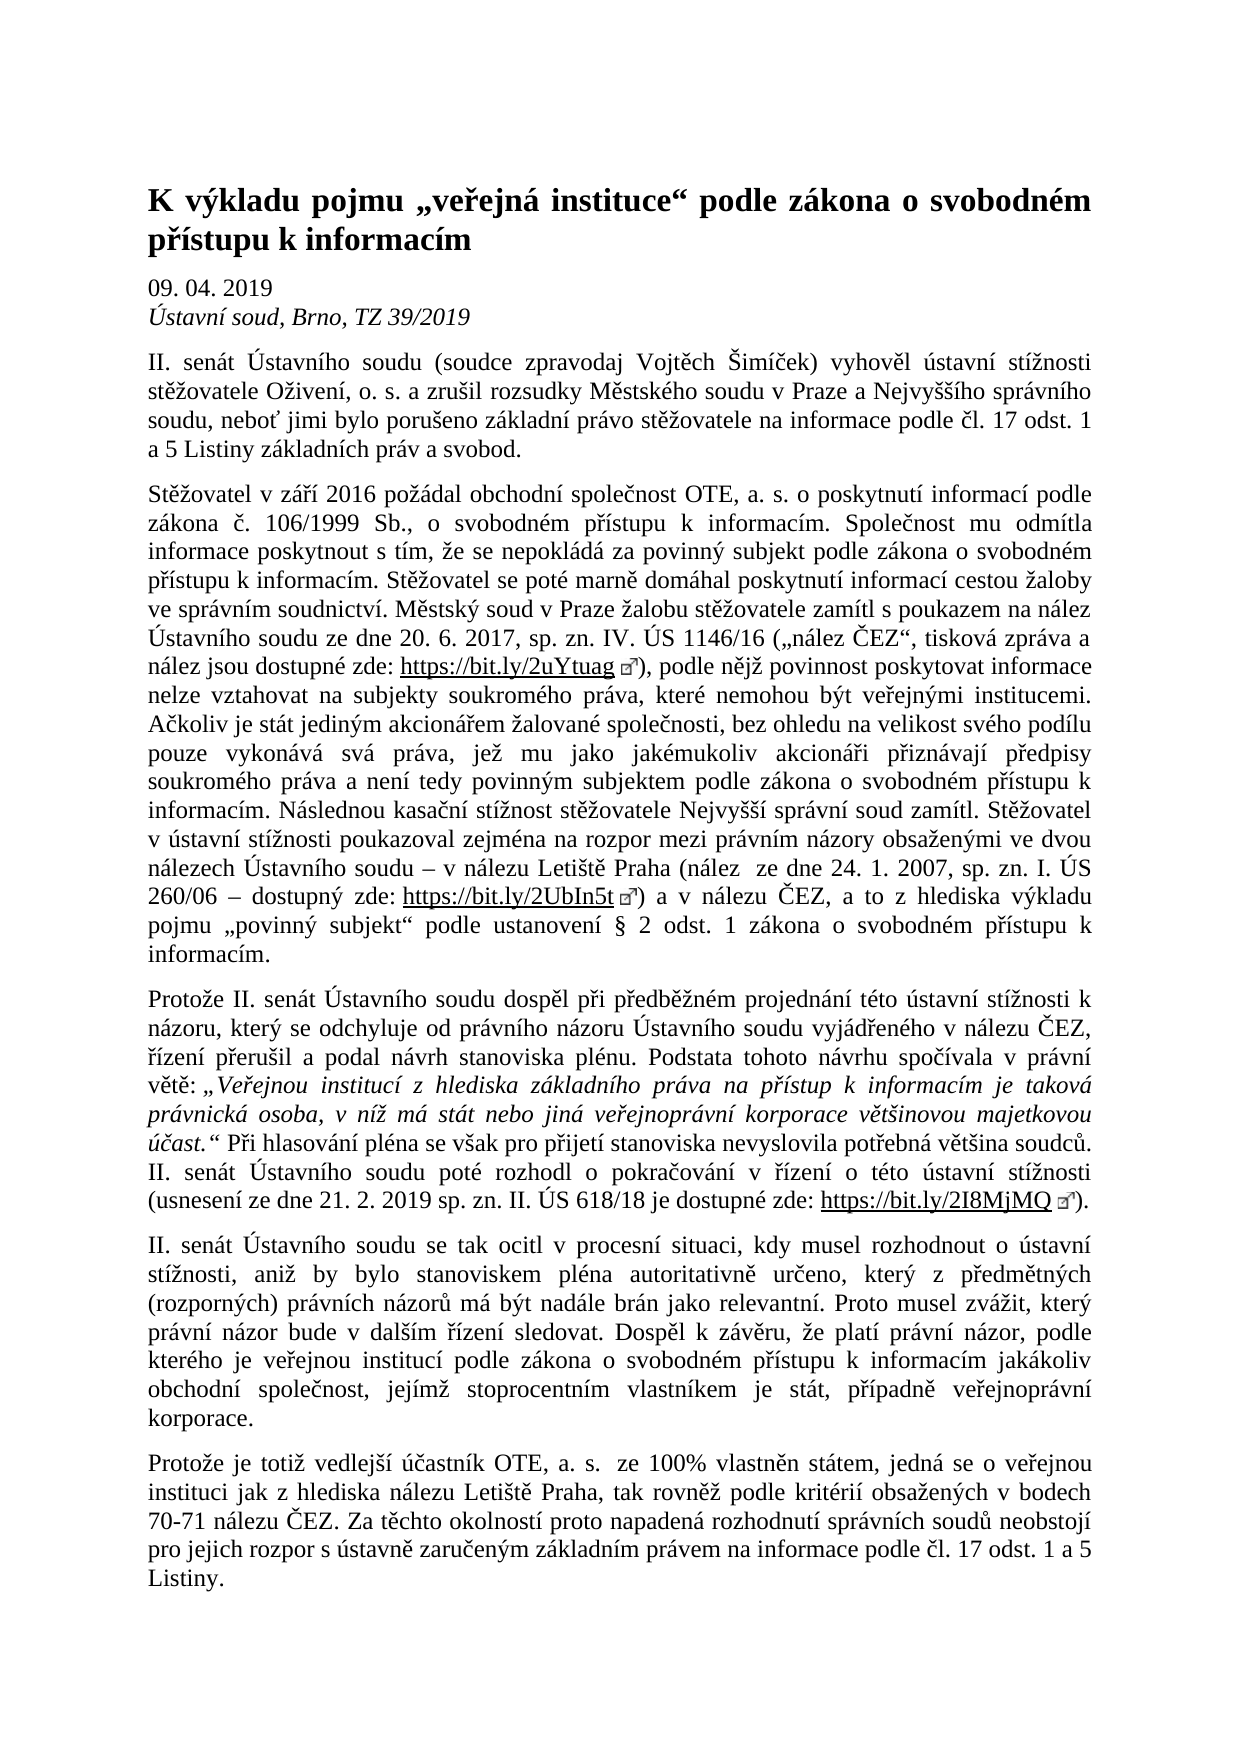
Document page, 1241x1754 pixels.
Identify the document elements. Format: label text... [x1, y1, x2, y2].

text II. senát Ústavního soudu (soudce zpravodaj Vojtěch Šimíček) vyhověl ústavní stížnosti stěžovatele Oživení, o. s. a zrušil rozsudky Městského soudu v Praze a Nejvyššího správního soudu, neboť jimi bylo porušeno základní právo stěžovatele na informace podle čl. 17 odst. 1 a 5 Listiny základních práv a svobod. [148, 347, 1093, 462]
text Protože je totiž vedlejší účastník OTE, a. s. ze 100% vlastněn státem, jedná se o veřejnou instituci jak z hlediska nálezu Letiště Praha, tak rovněž podle kritérií obsažených v bodech 70-71 nálezu ČEZ. Za těchto okolností proto napadená rozhodnutí správních soudů neobstojí pro jejich rozpor s ústavně zaručeným základním právem na informace podle čl. 17 odst. 1 a 5 Listiny. [148, 1448, 1093, 1592]
picture [620, 888, 637, 905]
text Stěžovatel v září 2016 požádal obchodní společnost OTE, a. s. o poskytnutí informací podle zákona č. 106/1999 Sb., o svobodném přístupu k informacím. Společnost mu odmítla informace poskytnout s tím, že se nepokládá za povinný subjekt podle zákona o svobodném přístupu k informacím. Stěžovatel se poté marně domáhal poskytnutí informací cestou žaloby ve správním soudnictví. Městský soud v Praze žalobu stěžovatele zamítl s poukazem na nález Ústavního soudu ze dne 20. 6. 2017, sp. zn. IV. ÚS 1146/16 („nález ČEZ“, tisková zpráva a nález jsou dostupné zde: https://bit.ly/2uYtuag ), podle nějž povinnost poskytovat informace nelze vztahovat na subjekty soukromého práva, které nemohou být veřejnými institucemi. Ačkoliv je stát jediným akcionářem žalované společnosti, bez ohledu na velikost svého podílu pouze vykonává svá práva, jež mu jako jakémukoliv akcionáři přiznávají předpisy soukromého práva a není tedy povinným subjektem podle zákona o svobodném přístupu k informacím. Následnou kasační stížnost stěžovatele Nejvyšší správní soud zamítl. Stěžovatel v ústavní stížnosti poukazoval zejména na rozpor mezi právním názory obsaženými ve dvou nálezech Ústavního soudu – v nálezu Letiště Praha (nález ze dne 24. 1. 2007, sp. zn. I. ÚS 260/06 – dostupný zde: https://bit.ly/2UbIn5t ) a v nálezu ČEZ, a to z hlediska výkladu pojmu „povinný subjekt“ podle ustanovení § 2 odst. 1 zákona o svobodném přístupu k informacím. [148, 479, 1093, 968]
text 09. 04. 2019 [148, 273, 1093, 302]
text II. senát Ústavního soudu se tak ocitl v procesní situaci, kdy musel rozhodnout o ústavní stížnosti, aniž by bylo stanoviskem pléna autoritativně určeno, který z předmětných (rozporných) právních názorů má být nadále brán jako relevantní. Proto musel zvážit, který právní názor bude v dalším řízení sledovat. Dospěl k závěru, že platí právní názor, podle kterého je veřejnou institucí podle zákona o svobodném přístupu k informacím jakákoliv obchodní společnost, jejímž stoprocentním vlastníkem je stát, případně veřejnoprávní korporace. [148, 1231, 1093, 1432]
picture [621, 658, 638, 675]
text Ústavní soud, Brno, TZ 39/2019 [148, 302, 1093, 331]
picture [1057, 1192, 1075, 1209]
text K výkladu pojmu „veřejná instituce“ podle zákona o svobodném přístupu k informacím [148, 180, 1093, 257]
text Protože II. senát Ústavního soudu dospěl při předběžném projednání této ústavní stížnosti k názoru, který se odchyluje od právního názoru Ústavního soudu vyjádřeného v nálezu ČEZ, řízení přerušil a podal návrh stanoviska plénu. Podstata tohoto návrhu spočívala v právní větě: „Veřejnou institucí z hlediska základního práva na přístup k informacím je taková právnická osoba, v níž má stát nebo jiná veřejnoprávní korporace většinovou majetkovou účast.“ Při hlasování pléna se však pro přijetí stanoviska nevyslovila potřebná většina soudců. II. senát Ústavního soudu poté rozhodl o pokračování v řízení o této ústavní stížnosti (usnesení ze dne 21. 2. 2019 sp. zn. II. ÚS 618/18 je dostupné zde: https://bit.ly/2I8MjMQ ). [148, 984, 1093, 1214]
